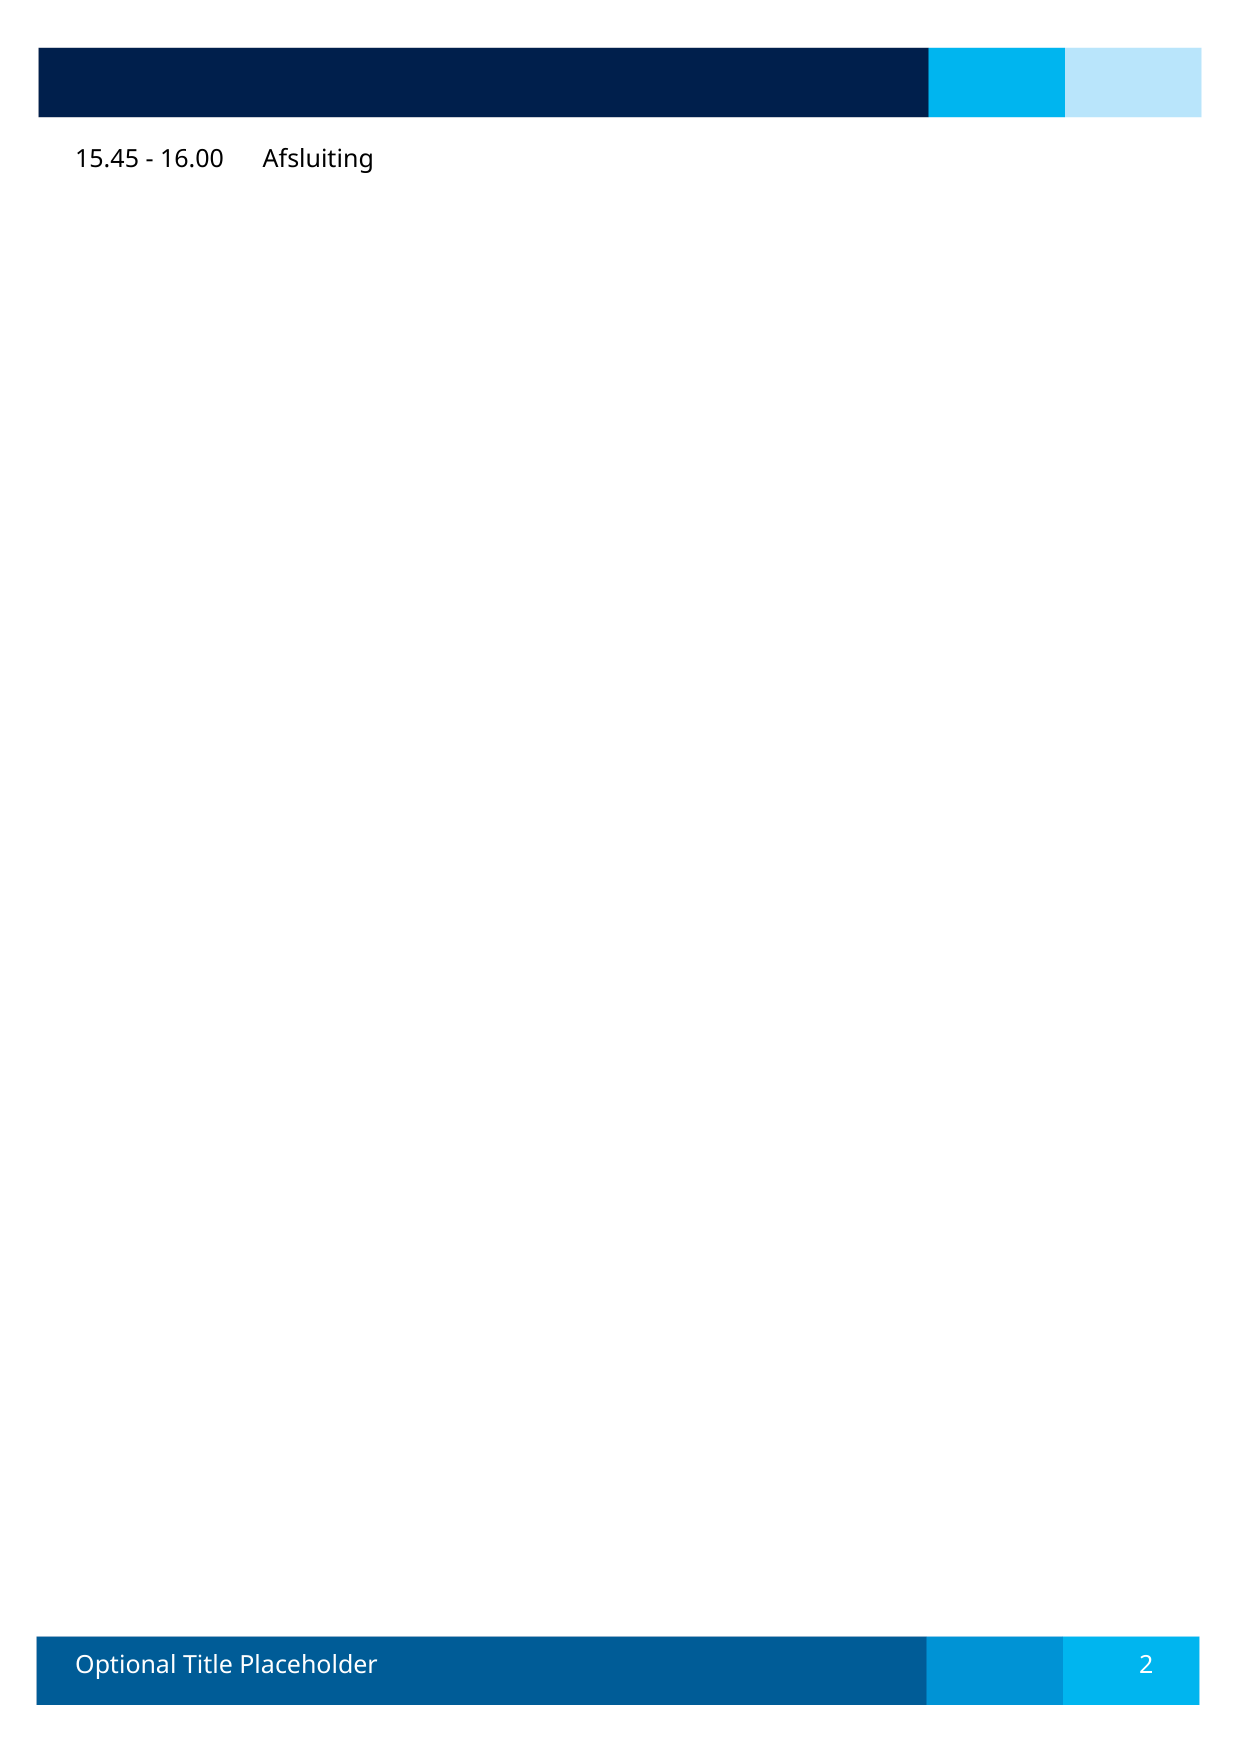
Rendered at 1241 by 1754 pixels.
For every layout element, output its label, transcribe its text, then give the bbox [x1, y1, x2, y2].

text 15.45 - 16.00 Afsluiting [75, 141, 1053, 175]
picture [2, 9, 1237, 119]
picture [0, 1630, 1235, 1740]
